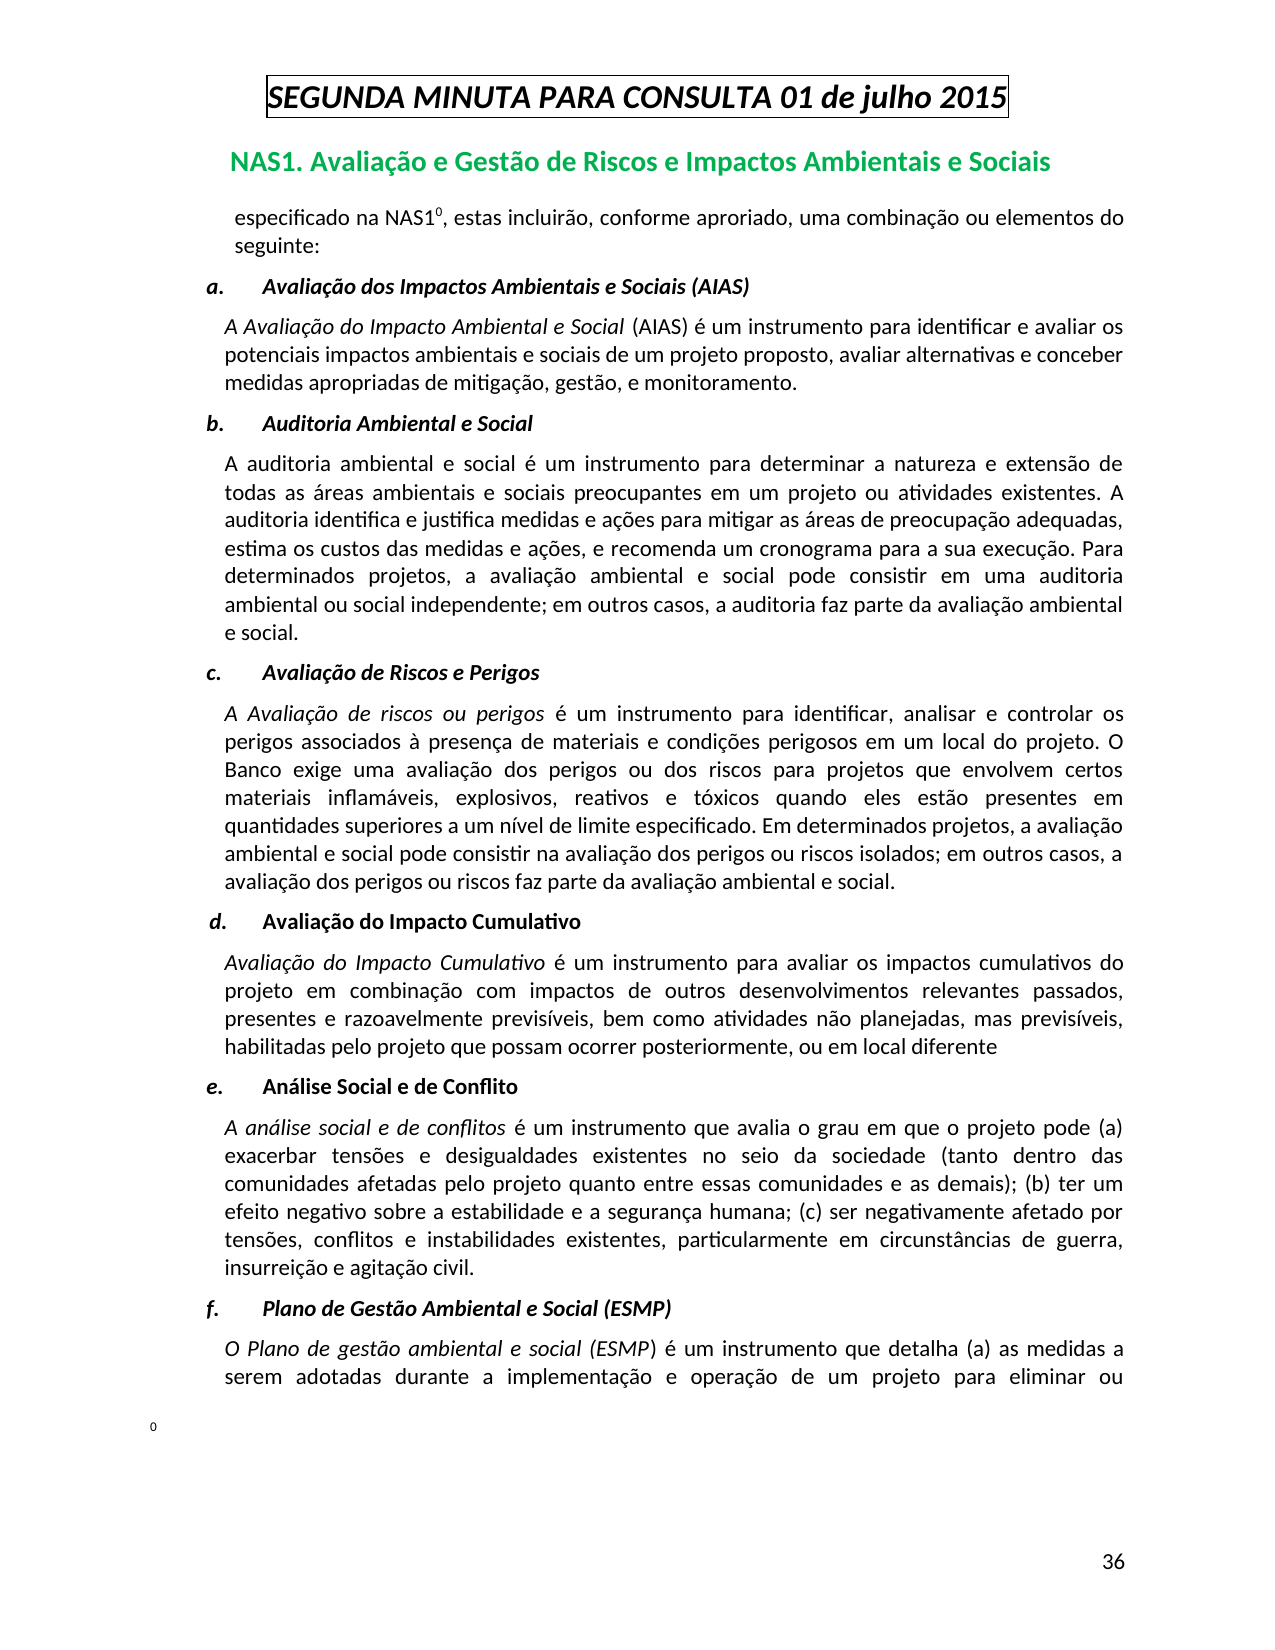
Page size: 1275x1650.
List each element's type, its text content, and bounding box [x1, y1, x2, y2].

list Avaliação do Impacto Cumulativo [209, 907, 1125, 935]
text Avaliação do Impacto Cumulativo é um instrumento para avaliar os impactos cumulativos do projeto em combinação com impactos de outros desenvolvimentos relevantes passados, presentes e razoavelmente previsíveis, bem como atividades não planejadas, mas previsíveis, habilitadas pelo projeto que possam ocorrer posteriormente, ou em local diferente [224, 948, 1125, 1060]
text A Avaliação de riscos ou perigos é um instrumento para identificar, analisar e controlar os perigos associados à presença de materiais e condições perigosos em um local do projeto. O Banco exige uma avaliação dos perigos ou dos riscos para projetos que envolvem certos materiais inflamáveis, explosivos, reativos e tóxicos quando eles estão presentes em quantidades superiores a um nível de limite especificado. Em determinados projetos, a avaliação ambiental e social pode consistir na avaliação dos perigos ou riscos isolados; em outros casos, a avaliação dos perigos ou riscos faz parte da avaliação ambiental e social. [224, 699, 1125, 895]
list Plano de Gestão Ambiental e Social (ESMP) [206, 1294, 1125, 1322]
list Auditoria Ambiental e Social [206, 409, 1125, 437]
list Avaliação de Riscos e Perigos [206, 658, 1125, 686]
text A Avaliação do Impacto Ambiental e Social (AIAS) é um instrumento para identificar e avaliar os potenciais impactos ambientais e sociais de um projeto proposto, avaliar alternativas e conceber medidas apropriadas de mitigação, gestão, e monitoramento. [224, 312, 1125, 397]
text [224, 1334, 1125, 1390]
list Análise Social e de Conflito [206, 1072, 1125, 1101]
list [197, 203, 1125, 259]
text A análise social e de conflitos é um instrumento que avalia o grau em que o projeto pode (a) exacerbar tensões e desigualdades existentes no seio da sociedade (tanto dentro das comunidades afetadas pelo projeto quanto entre essas comunidades e as demais); (b) ter um efeito negativo sobre a estabilidade e a segurança humana; (c) ser negativamente afetado por tensões, conflitos e instabilidades existentes, particularmente em circunstâncias de guerra, insurreição e agitação civil. [224, 1113, 1125, 1281]
text A auditoria ambiental e social é um instrumento para determinar a natureza e extensão de todas as áreas ambientais e sociais preocupantes em um projeto ou atividades existentes. A auditoria identifica e justifica medidas e ações para mitigar as áreas de preocupação adequadas, estima os custos das medidas e ações, e recomenda um cronograma para a sua execução. Para determinados projetos, a avaliação ambiental e social pode consistir em uma auditoria ambiental ou social independente; em outros casos, a auditoria faz parte da avaliação ambiental e social. [224, 449, 1125, 646]
list Avaliação dos Impactos Ambientais e Sociais (AIAS) [206, 272, 1125, 300]
